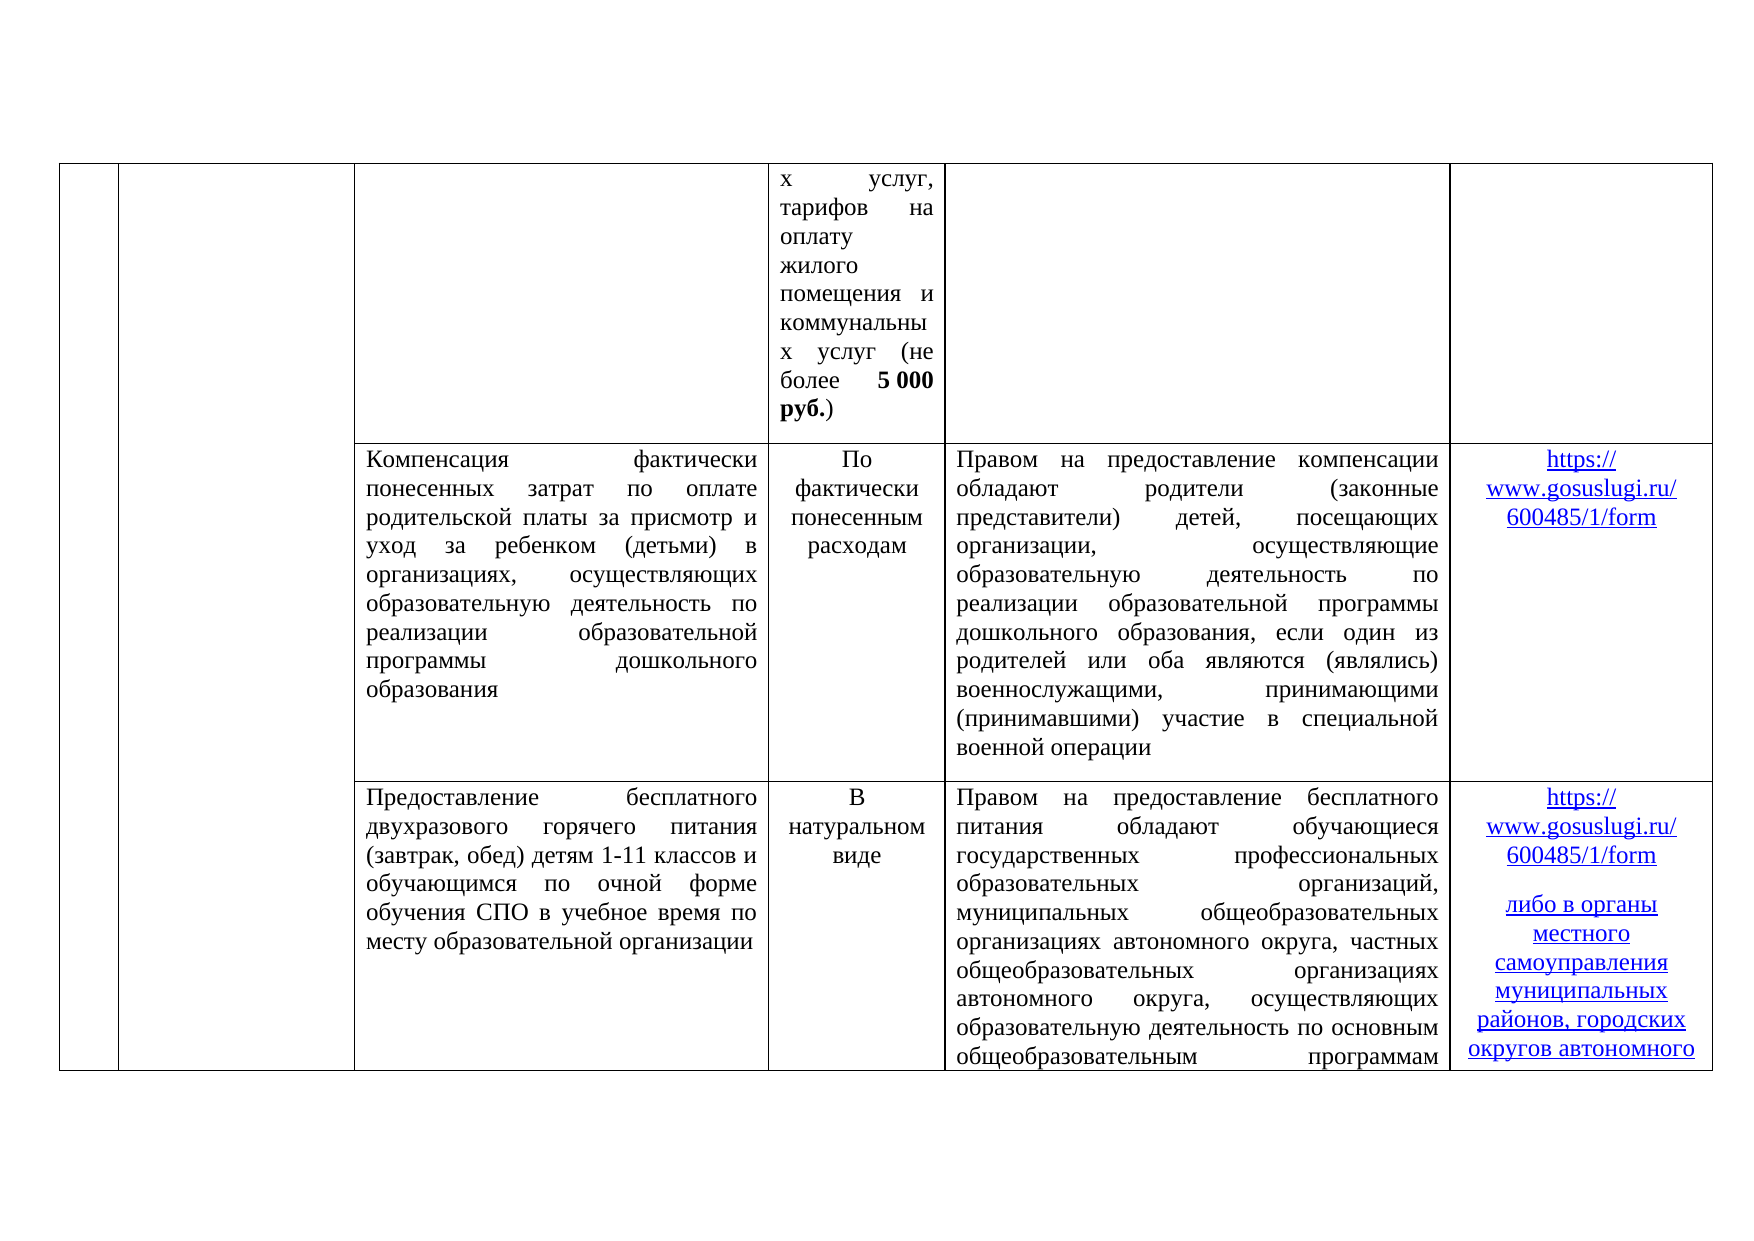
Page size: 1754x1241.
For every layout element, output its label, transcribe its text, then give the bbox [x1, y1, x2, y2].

table_cell В натуральном виде [769, 782, 944, 1070]
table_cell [1451, 782, 1712, 1070]
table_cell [946, 782, 1449, 1070]
table_cell Правом на предоставление компенсации обладают родители (законные представители) детей, посещающих организации, осуществляющие образовательную деятельность по реализации образовательной программы дошкольного образования, если один из родителей или оба являются (являлись) военнослужащими, принимающими (принимавшими) участие в специальной военной операции [946, 444, 1449, 781]
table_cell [355, 782, 768, 1070]
table_cell https://www.gosuslugi.ru/600485/1/form [1451, 444, 1712, 781]
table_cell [355, 164, 768, 443]
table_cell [1451, 164, 1712, 443]
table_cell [946, 164, 1449, 443]
table_cell Компенсация фактически понесенных затрат по оплате родительской платы за присмотр и уход за ребенком (детьми) в организациях, осуществляющих образовательную деятельность по реализации образовательной программы дошкольного образования [355, 444, 768, 781]
table_cell По фактически понесенным расходам [769, 444, 944, 781]
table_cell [769, 164, 944, 443]
